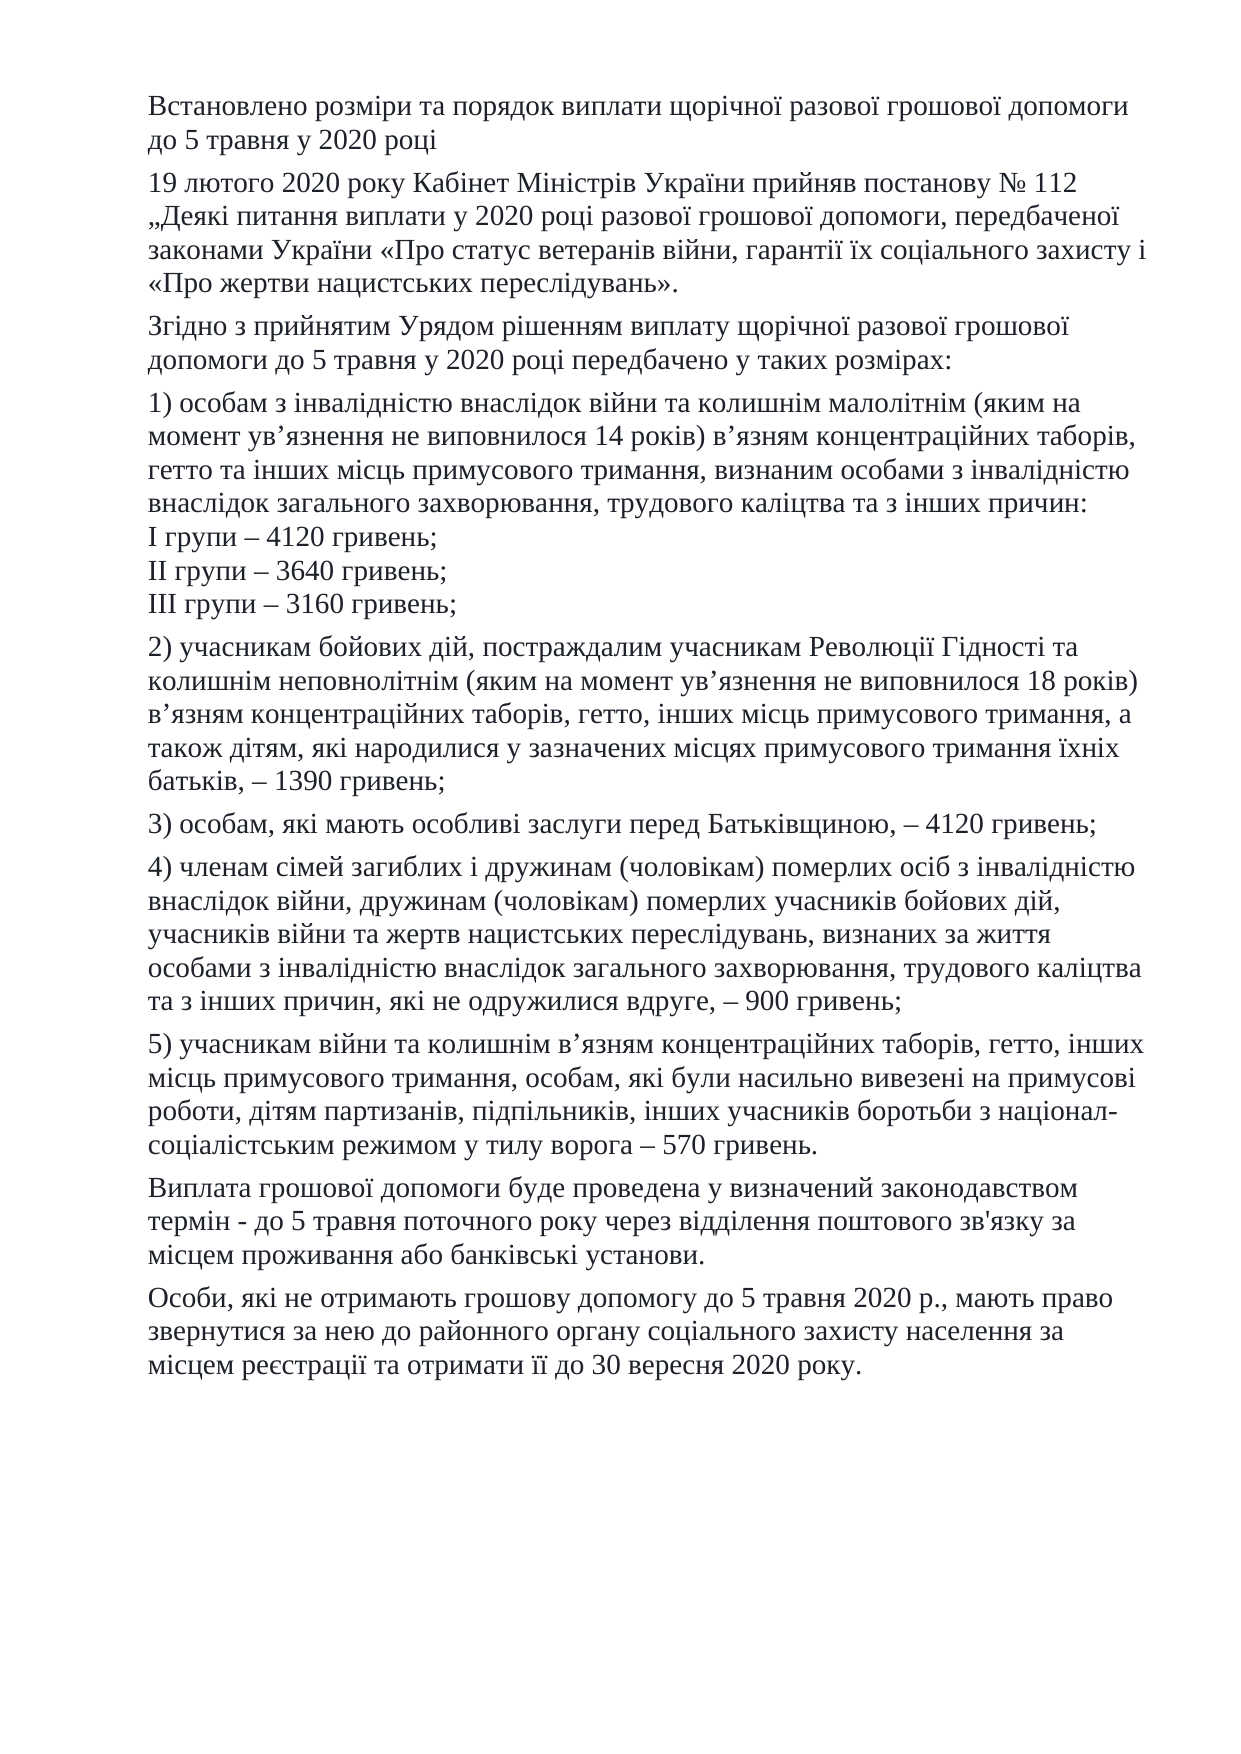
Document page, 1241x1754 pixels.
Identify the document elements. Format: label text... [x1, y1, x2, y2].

text Особи, які не отримають грошову допомогу до 5 травня 2020 р., мають право звернутися за нею до районного органу соціального захисту населення за місцем реєстрації та отримати її до 30 вересня 2020 року. [148, 1280, 1152, 1380]
text 4) членам сімей загиблих і дружинам (чоловікам) померлих осіб з інвалідністю внаслідок війни, дружинам (чоловікам) померлих учасників бойових дій, учасників війни та жертв нацистських переслідувань, визнаних за життя особами з інвалідністю внаслідок загального захворювання, трудового каліцтва та з інших причин, які не одружилися вдруге, – 900 гривень; [148, 849, 1152, 1017]
text Виплата грошової допомоги буде проведена у визначений законодавством термін - до 5 травня поточного року через відділення поштового зв'язку за місцем проживання або банківські установи. [148, 1170, 1152, 1270]
text 2) учасникам бойових дій, постраждалим учасникам Революції Гідності та колишнім неповнолітнім (яким на момент ув’язнення не виповнилося 18 років) в’язням концентраційних таборів, гетто, інших місць примусового тримання, а також дітям, які народилися у зазначених місцях примусового тримання їхніх батьків, – 1390 гривень; [148, 629, 1152, 797]
text 1) особам з інвалідністю внаслідок війни та колишнім малолітнім (яким на момент ув’язнення не виповнилося 14 років) в’язням концентраційних таборів, гетто та інших місць примусового тримання, визнаним особами з інвалідністю внаслідок загального захворювання, трудового каліцтва та з інших причин: I групи – 4120 гривень; II групи – 3640 гривень; III групи – 3160 гривень; [148, 385, 1152, 620]
text 3) особам, які мають особливі заслуги перед Батьківщиною, – 4120 гривень; [148, 806, 1152, 840]
text 19 лютого 2020 року Кабінет Міністрів України прийняв постанову № 112 „Деякі питання виплати у 2020 році разової грошової допомоги, передбаченої законами України «Про статус ветеранів війни, гарантії їх соціального захисту і «Про жертви нацистських переслідувань». [148, 165, 1152, 299]
text 5) учасникам війни та колишнім в’язням концентраційних таборів, гетто, інших місць примусового тримання, особам, які були насильно вивезені на примусові роботи, дітям партизанів, підпільників, інших учасників боротьби з націонал-соціалістським режимом у тилу ворога – 570 гривень. [148, 1026, 1152, 1160]
text Встановлено розміри та порядок виплати щорічної разової грошової допомоги до 5 травня у 2020 році [148, 88, 1152, 156]
text Згідно з прийнятим Урядом рішенням виплату щорічної разової грошової допомоги до 5 травня у 2020 році передбачено у таких розмірах: [148, 308, 1152, 376]
